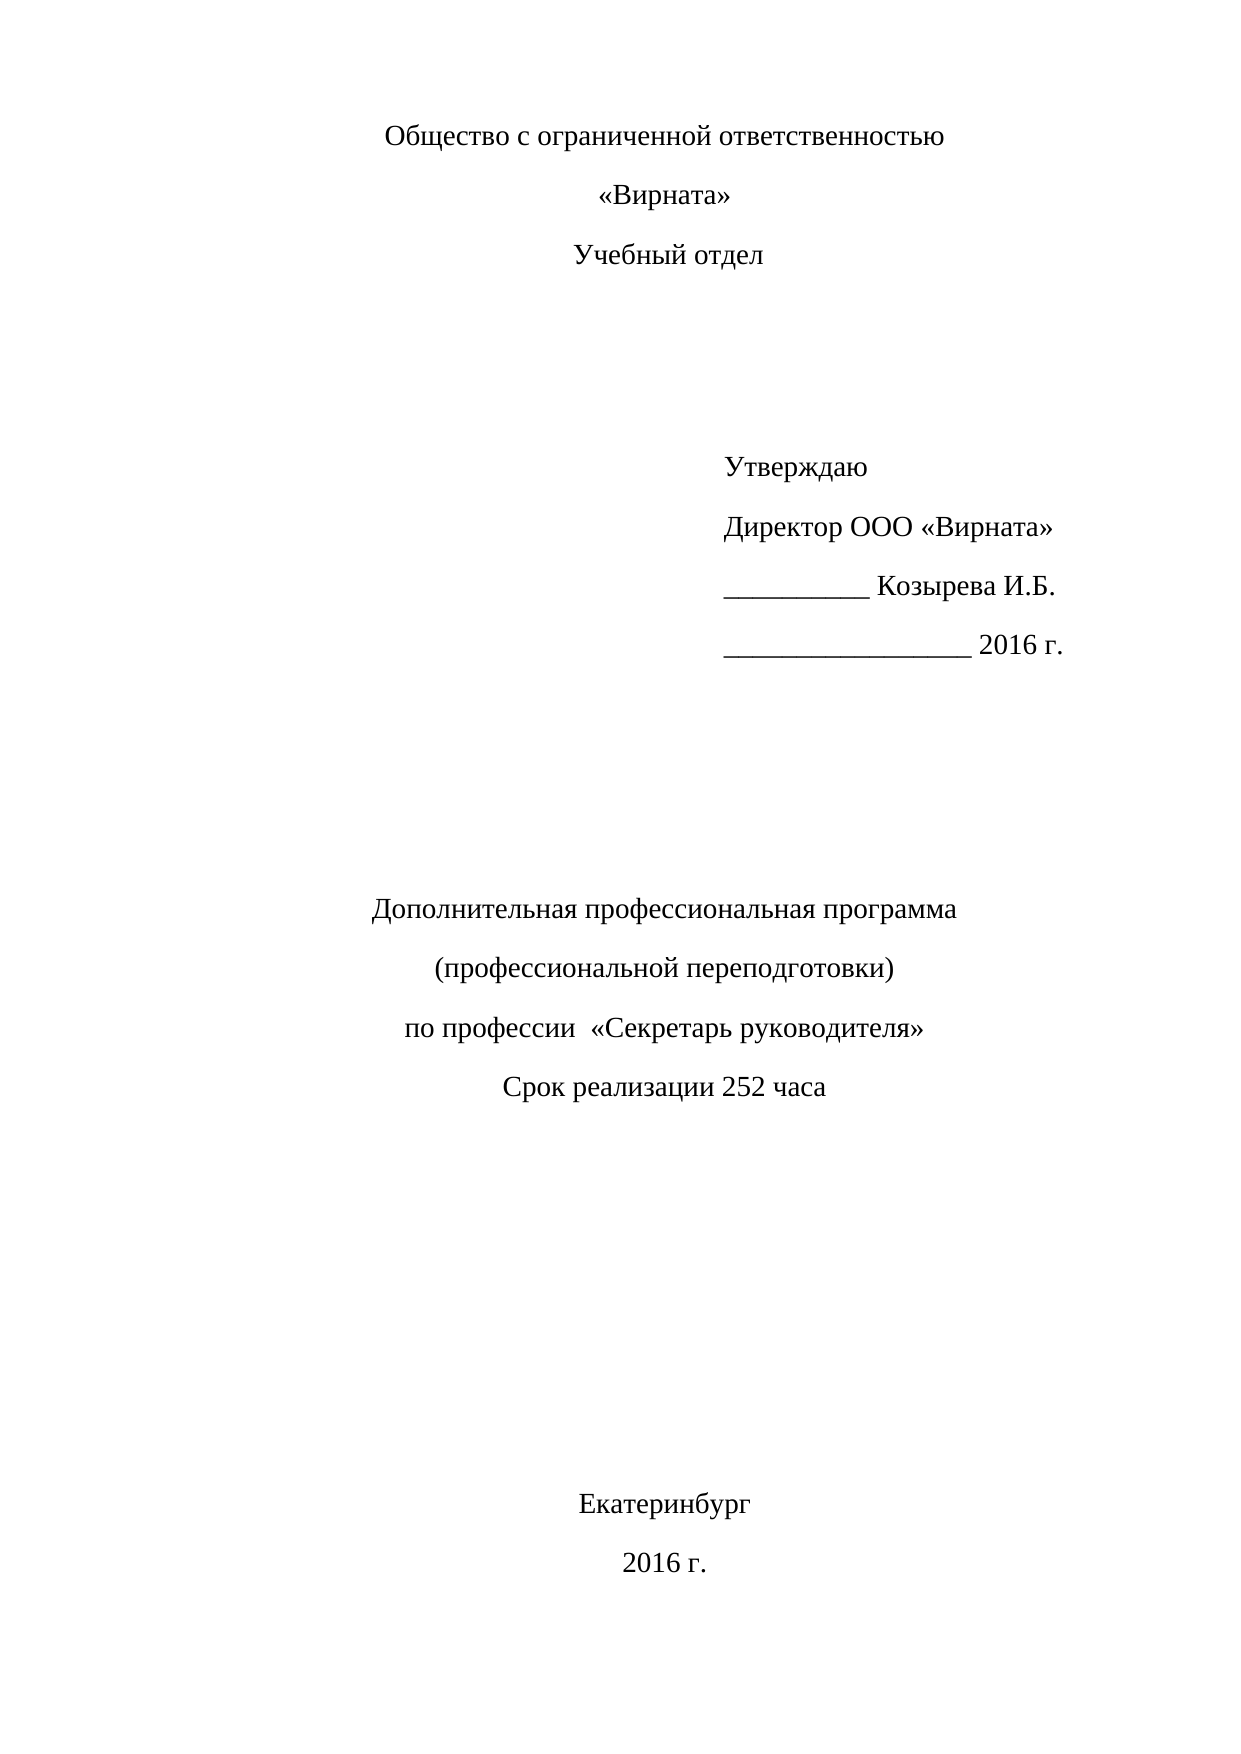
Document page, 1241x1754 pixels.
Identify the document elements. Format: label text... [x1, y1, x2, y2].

text Дополнительная профессиональная программа [177, 891, 1152, 924]
text Утверждаю [177, 449, 1152, 483]
text Общество с ограниченной ответственностью [177, 118, 1152, 152]
text (профессиональной переподготовки) [177, 950, 1152, 984]
text _________________ 2016 г. [177, 627, 1152, 661]
text __________ Козырева И.Б. [177, 568, 1152, 602]
text Учебный отдел [177, 237, 1152, 270]
text Срок реализации 252 часа [177, 1069, 1152, 1103]
text Директор ООО «Вирната» [177, 509, 1152, 542]
text Екатеринбург [177, 1486, 1152, 1519]
text 2016 г. [177, 1545, 1152, 1579]
text «Вирната» [177, 177, 1152, 211]
text по профессии «Секретарь руководителя» [177, 1010, 1152, 1043]
